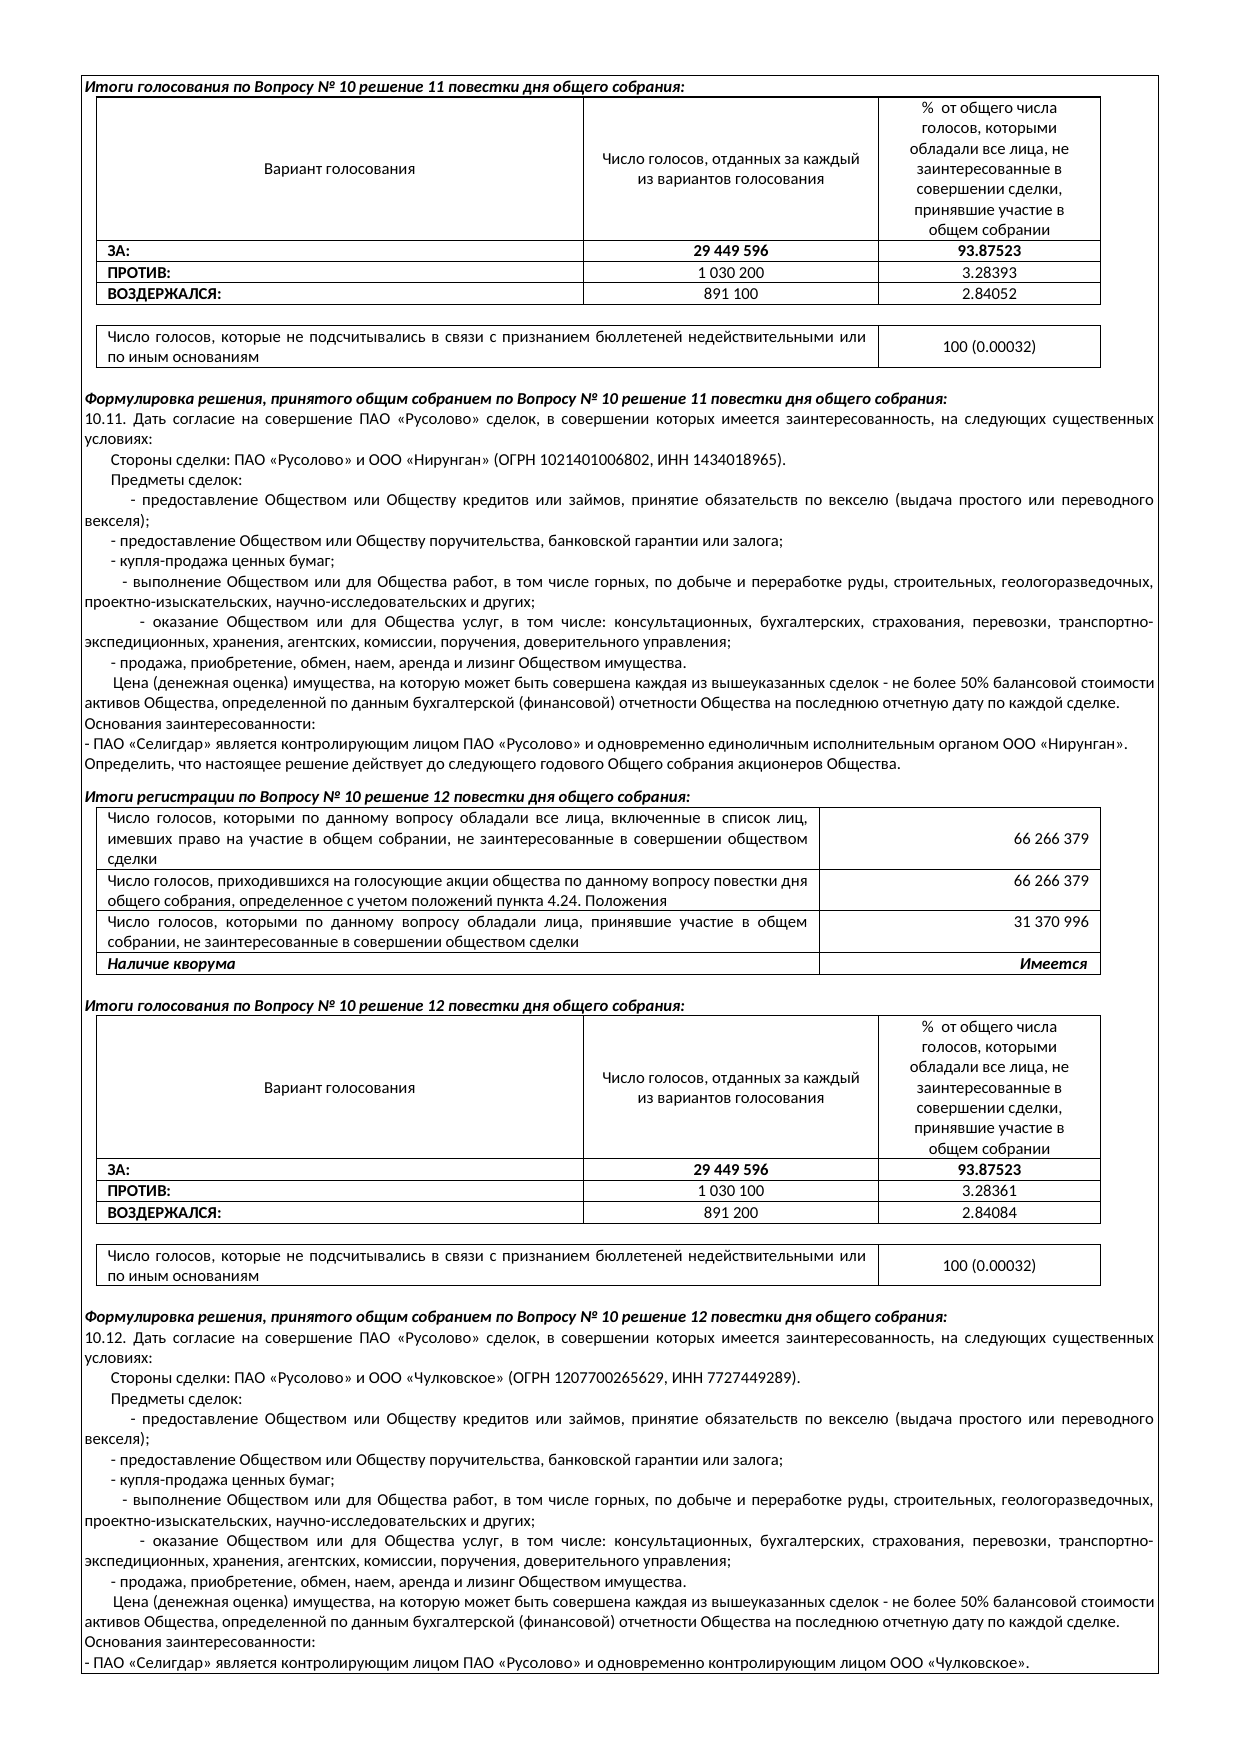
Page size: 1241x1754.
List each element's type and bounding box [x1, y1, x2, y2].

table_cell [82, 76, 1158, 1672]
